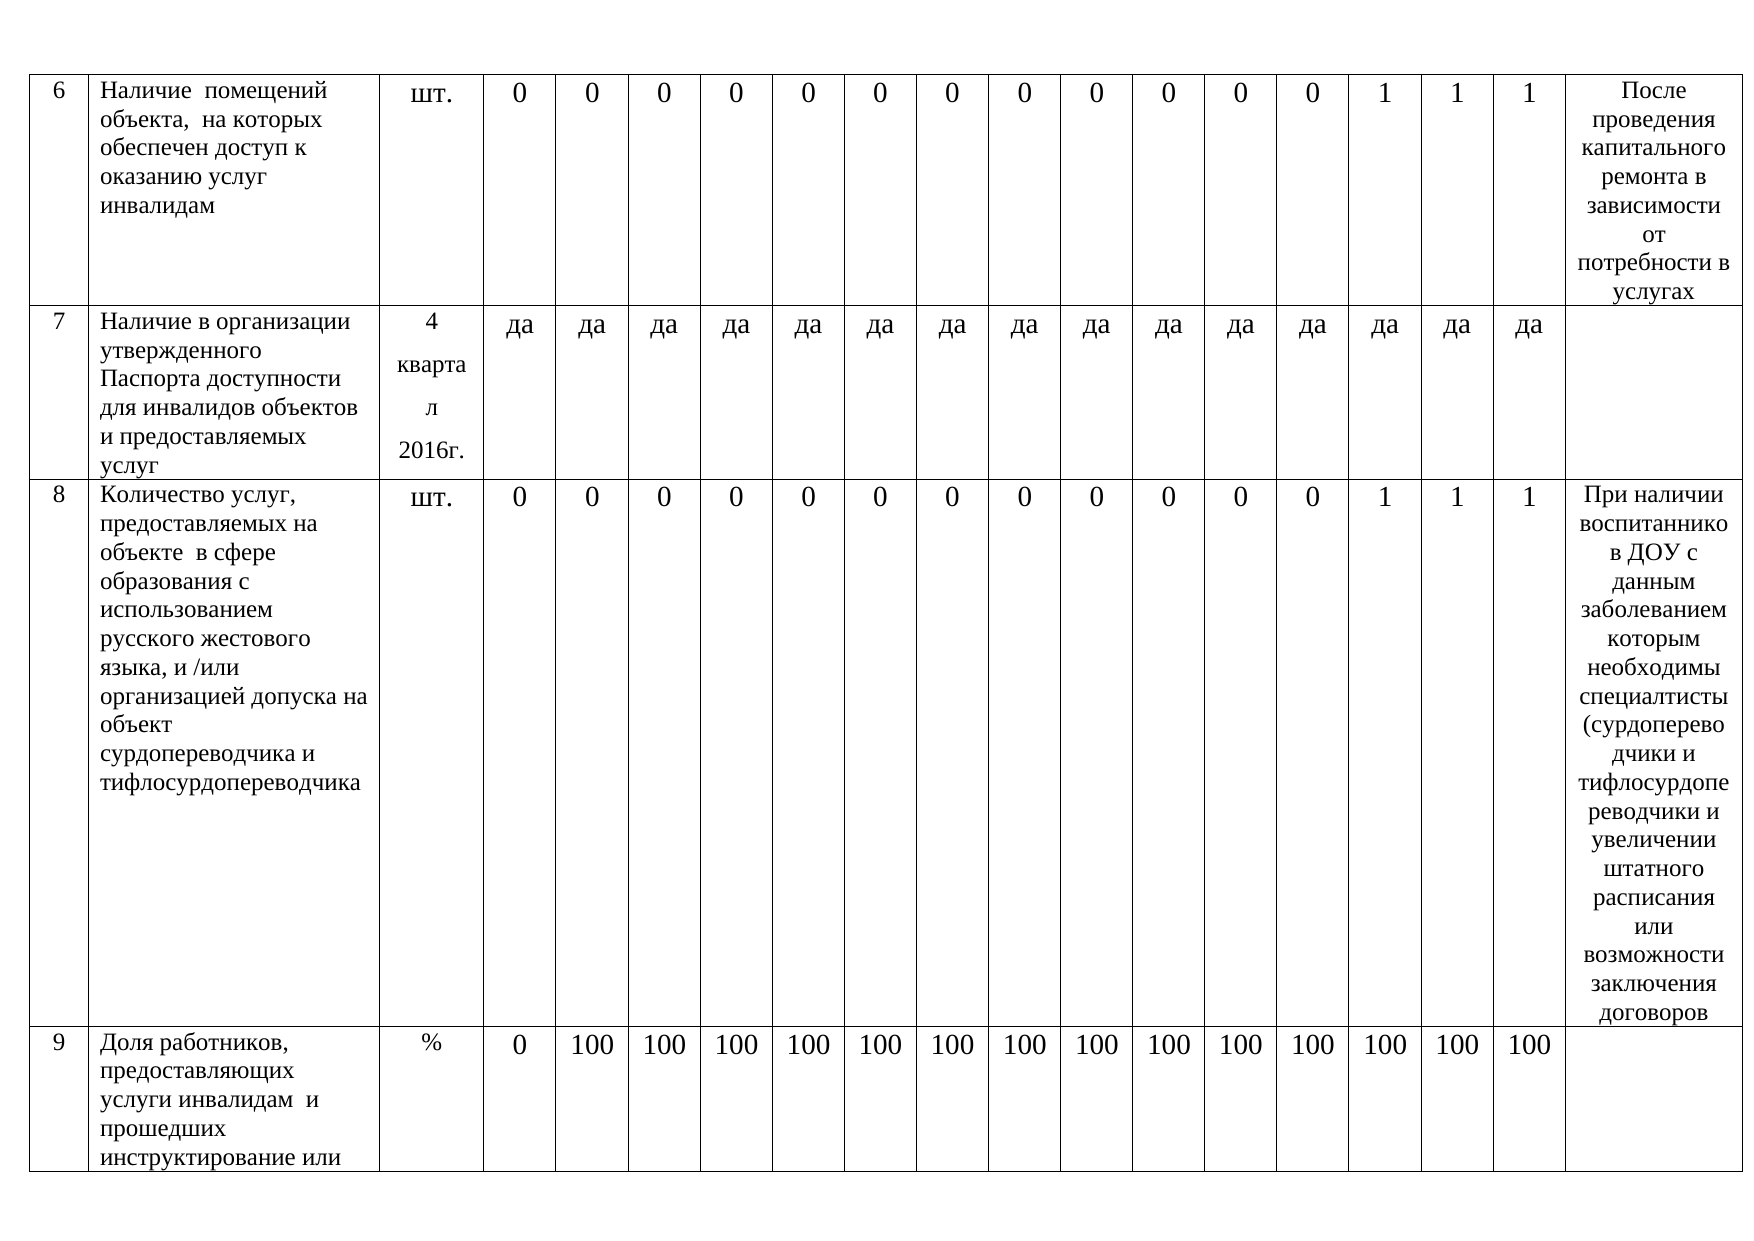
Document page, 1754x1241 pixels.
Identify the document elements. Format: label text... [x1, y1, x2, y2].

table_cell 7 [30, 306, 88, 478]
table_cell 9 [30, 1027, 88, 1171]
table_cell 0 [773, 480, 844, 1026]
table_cell 4 квартал 2016г. [380, 306, 483, 478]
table_cell да [845, 306, 916, 478]
table_cell 0 [845, 480, 916, 1026]
table_cell 6 [30, 75, 88, 305]
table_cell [89, 1027, 379, 1171]
table_cell да [701, 306, 772, 478]
table_cell да [556, 306, 628, 478]
table_cell 0 [629, 75, 700, 305]
table_cell 1 [1349, 75, 1421, 305]
table_cell 100 [1205, 1027, 1276, 1171]
table_cell 100 [845, 1027, 916, 1171]
table_cell 100 [1061, 1027, 1132, 1171]
table_cell 0 [989, 75, 1060, 305]
table_cell 0 [1277, 75, 1348, 305]
table_cell шт. [380, 480, 483, 1026]
table_cell 100 [1494, 1027, 1565, 1171]
table_cell да [629, 306, 700, 478]
table_cell да [773, 306, 844, 478]
table_cell шт. [380, 75, 483, 305]
table_cell После проведения капитального ремонта в зависимости от потребности в услугах [1566, 75, 1742, 305]
table_cell 1 [1422, 480, 1493, 1026]
table_cell 0 [1133, 75, 1204, 305]
table_cell 0 [845, 75, 916, 305]
table_cell 100 [1422, 1027, 1493, 1171]
table_cell 0 [1133, 480, 1204, 1026]
table_cell да [1277, 306, 1348, 478]
table_cell Наличие в организации утвержденного Паспорта доступности для инвалидов объектов и предоставляемых услуг [89, 306, 379, 478]
table_cell да [1061, 306, 1132, 478]
table_cell Наличие помещений объекта, на которых обеспечен доступ к оказанию услуг инвалидам [89, 75, 379, 305]
table_cell 0 [701, 480, 772, 1026]
table_cell 100 [556, 1027, 628, 1171]
table_cell 0 [484, 75, 555, 305]
table_cell Количество услуг, предоставляемых на объекте в сфере образования с использованием русского жестового языка, и /или организацией допуска на объект сурдопереводчика и тифлосурдопереводчика [89, 480, 379, 1026]
table_cell да [989, 306, 1060, 478]
table_cell [1566, 1027, 1742, 1171]
table_cell да [1494, 306, 1565, 478]
table_cell 0 [1277, 480, 1348, 1026]
table_cell да [1205, 306, 1276, 478]
table_cell да [1349, 306, 1421, 478]
table_cell 0 [629, 480, 700, 1026]
table_cell 8 [30, 480, 88, 1026]
table_cell да [484, 306, 555, 478]
table_cell да [917, 306, 988, 478]
table_cell 0 [917, 75, 988, 305]
table_cell 1 [1349, 480, 1421, 1026]
table_cell 0 [989, 480, 1060, 1026]
table_cell 100 [989, 1027, 1060, 1171]
table_cell 0 [917, 480, 988, 1026]
table_cell 0 [484, 1027, 555, 1171]
table_cell 0 [1205, 480, 1276, 1026]
table_cell 0 [773, 75, 844, 305]
table_cell % [380, 1027, 483, 1171]
table_cell 0 [1061, 480, 1132, 1026]
table_cell 0 [1061, 75, 1132, 305]
table_cell 0 [484, 480, 555, 1026]
table_cell 1 [1422, 75, 1493, 305]
table_cell 100 [629, 1027, 700, 1171]
table_cell 1 [1494, 75, 1565, 305]
table_cell 100 [701, 1027, 772, 1171]
table_cell 1 [1494, 480, 1565, 1026]
table_cell При наличии воспитанников ДОУ с данным заболеванием которым необходимы специалтисты(сурдопереводчики и тифлосурдопереводчики и увеличении штатного расписания или возможности заключения договоров [1566, 480, 1742, 1026]
table_cell 100 [1349, 1027, 1421, 1171]
table_cell 0 [556, 480, 628, 1026]
table_cell 100 [917, 1027, 988, 1171]
table_cell да [1422, 306, 1493, 478]
table_cell 0 [556, 75, 628, 305]
table_cell 0 [701, 75, 772, 305]
table_cell [1566, 306, 1742, 478]
table_cell 100 [1133, 1027, 1204, 1171]
table_cell да [1133, 306, 1204, 478]
table_cell 100 [773, 1027, 844, 1171]
table_cell 0 [1205, 75, 1276, 305]
table_cell 100 [1277, 1027, 1348, 1171]
